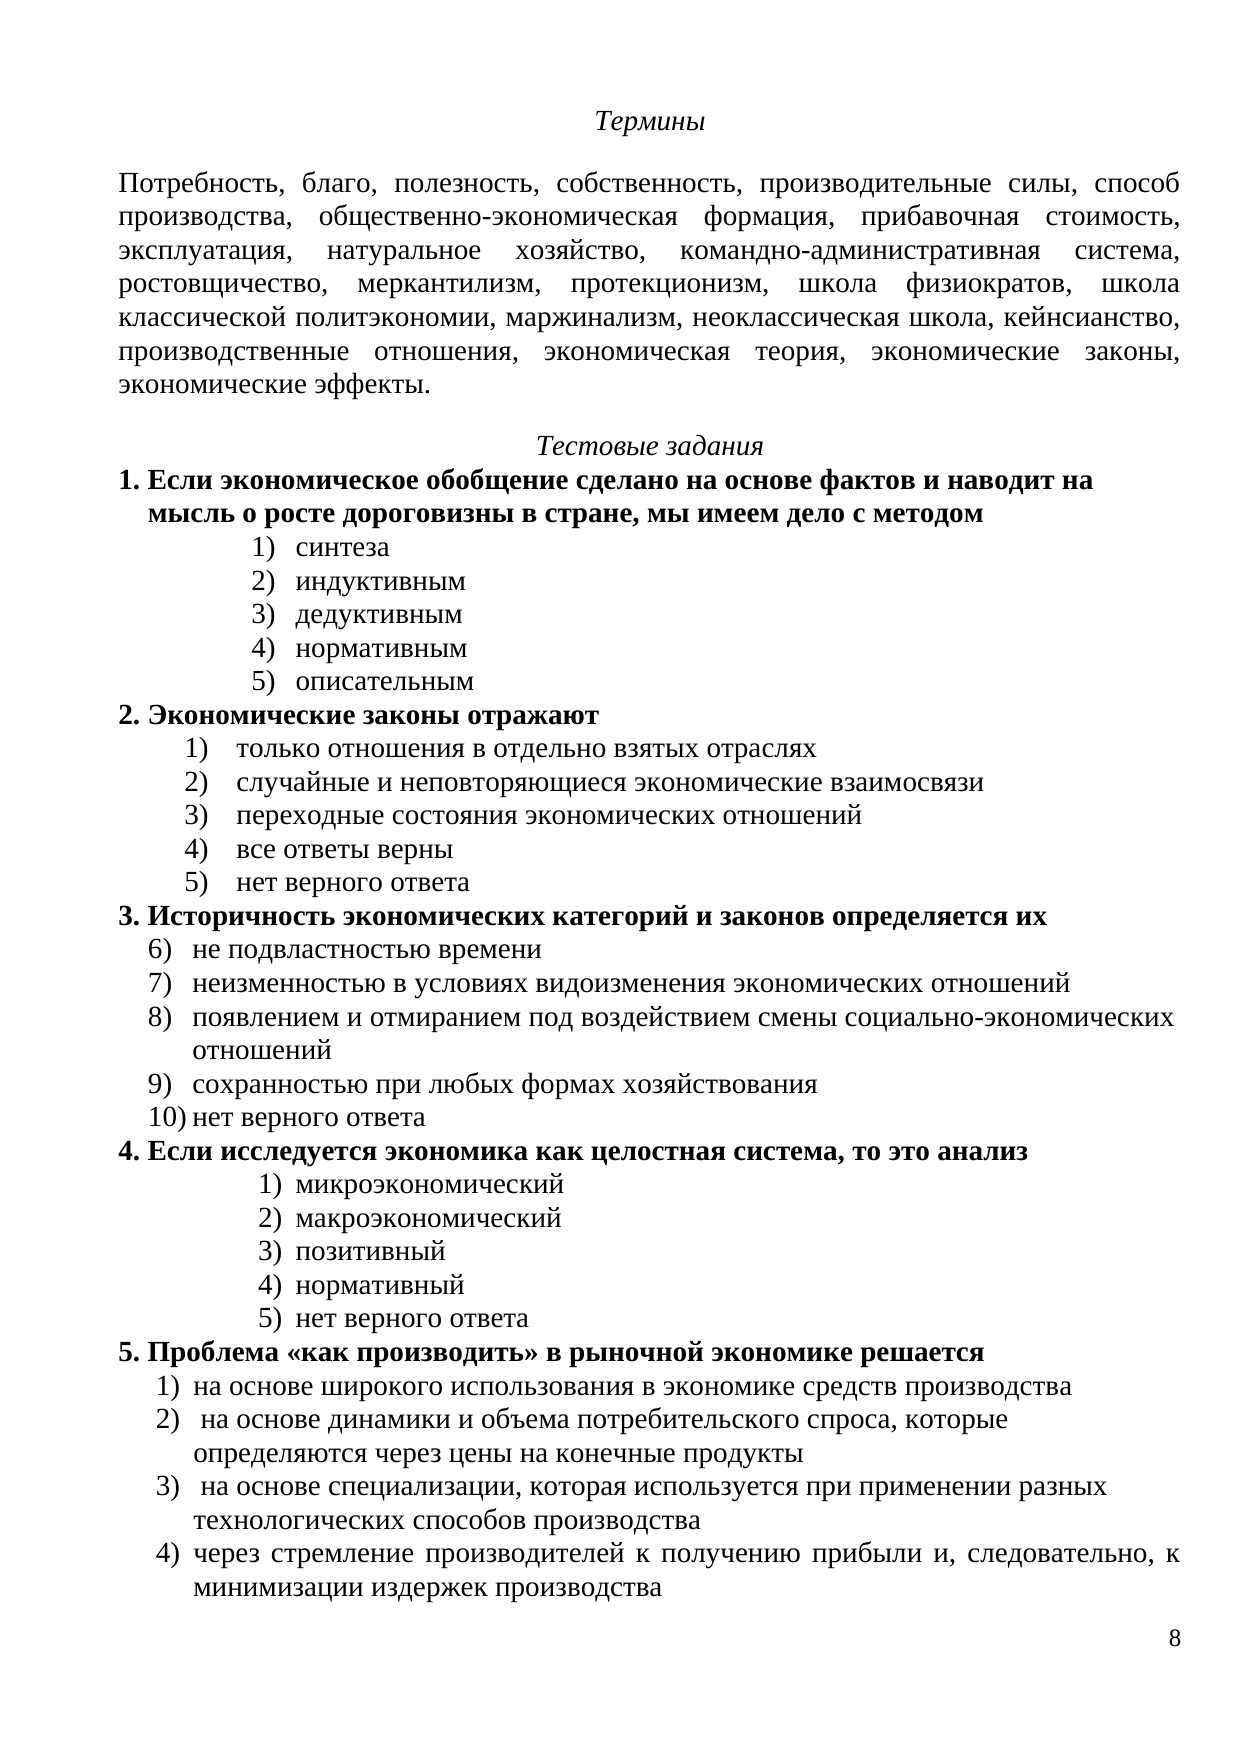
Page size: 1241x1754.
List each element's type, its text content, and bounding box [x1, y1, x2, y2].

list все ответы верны [184, 831, 1181, 864]
list индуктивным [251, 563, 1181, 596]
list описательным [251, 663, 1181, 697]
list на основе специализации, которая используется при применении разных технологических способов производства [156, 1468, 1181, 1535]
text Термины [118, 103, 1181, 136]
text 1. Если экономическое обобщение сделано на основе фактов и наводит на мысль о росте дороговизны в стране, мы имеем дело с методом [118, 462, 1181, 529]
text Тестовые задания [118, 428, 1181, 462]
list микроэкономический [258, 1166, 1181, 1200]
list нет верного ответа [184, 864, 1181, 898]
list на основе широкого использования в экономике средств производства [156, 1368, 1181, 1401]
list синтеза [251, 529, 1181, 563]
list переходные состояния экономических отношений [184, 797, 1181, 831]
text 2. Экономические законы отражают [118, 697, 1181, 730]
list дедуктивным [251, 596, 1181, 630]
list нет верного ответа [258, 1301, 1181, 1334]
list нормативный [258, 1267, 1181, 1301]
text 4. Если исследуется экономика как целостная система, то это анализ [118, 1133, 1181, 1166]
list позитивный [258, 1233, 1181, 1267]
list случайные и неповторяющиеся экономические взаимосвязи [184, 764, 1181, 797]
list через стремление производителей к получению прибыли и, следовательно, к минимизации издержек производства [156, 1535, 1181, 1602]
list нет верного ответа [148, 1099, 1181, 1133]
list не подвластностью времени [148, 932, 1181, 965]
list только отношения в отдельно взятых отраслях [184, 730, 1181, 764]
text 3. Историчность экономических категорий и законов определяется их [118, 898, 1181, 932]
list неизменностью в условиях видоизменения экономических отношений [148, 965, 1181, 999]
list появлением и отмиранием под воздействием смены социально-экономических отношений [148, 999, 1181, 1066]
text Потребность, благо, полезность, собственность, производительные силы, способ производства, общественно-экономическая формация, прибавочная стоимость, эксплуатация, натуральное хозяйство, командно-административная система, ростовщичество, меркантилизм, протекционизм, школа физиократов, школа классической политэкономии, маржинализм, неоклассическая школа, кейнсианство, производственные отношения, экономическая теория, экономические законы, экономические эффекты. [118, 165, 1181, 400]
list макроэкономический [258, 1200, 1181, 1233]
list на основе динамики и объема потребительского спроса, которые определяются через цены на конечные продукты [156, 1401, 1181, 1468]
list нормативным [251, 630, 1181, 663]
text 5. Проблема «как производить» в рыночной экономике решается [118, 1334, 1181, 1368]
list сохранностью при любых формах хозяйствования [148, 1066, 1181, 1099]
